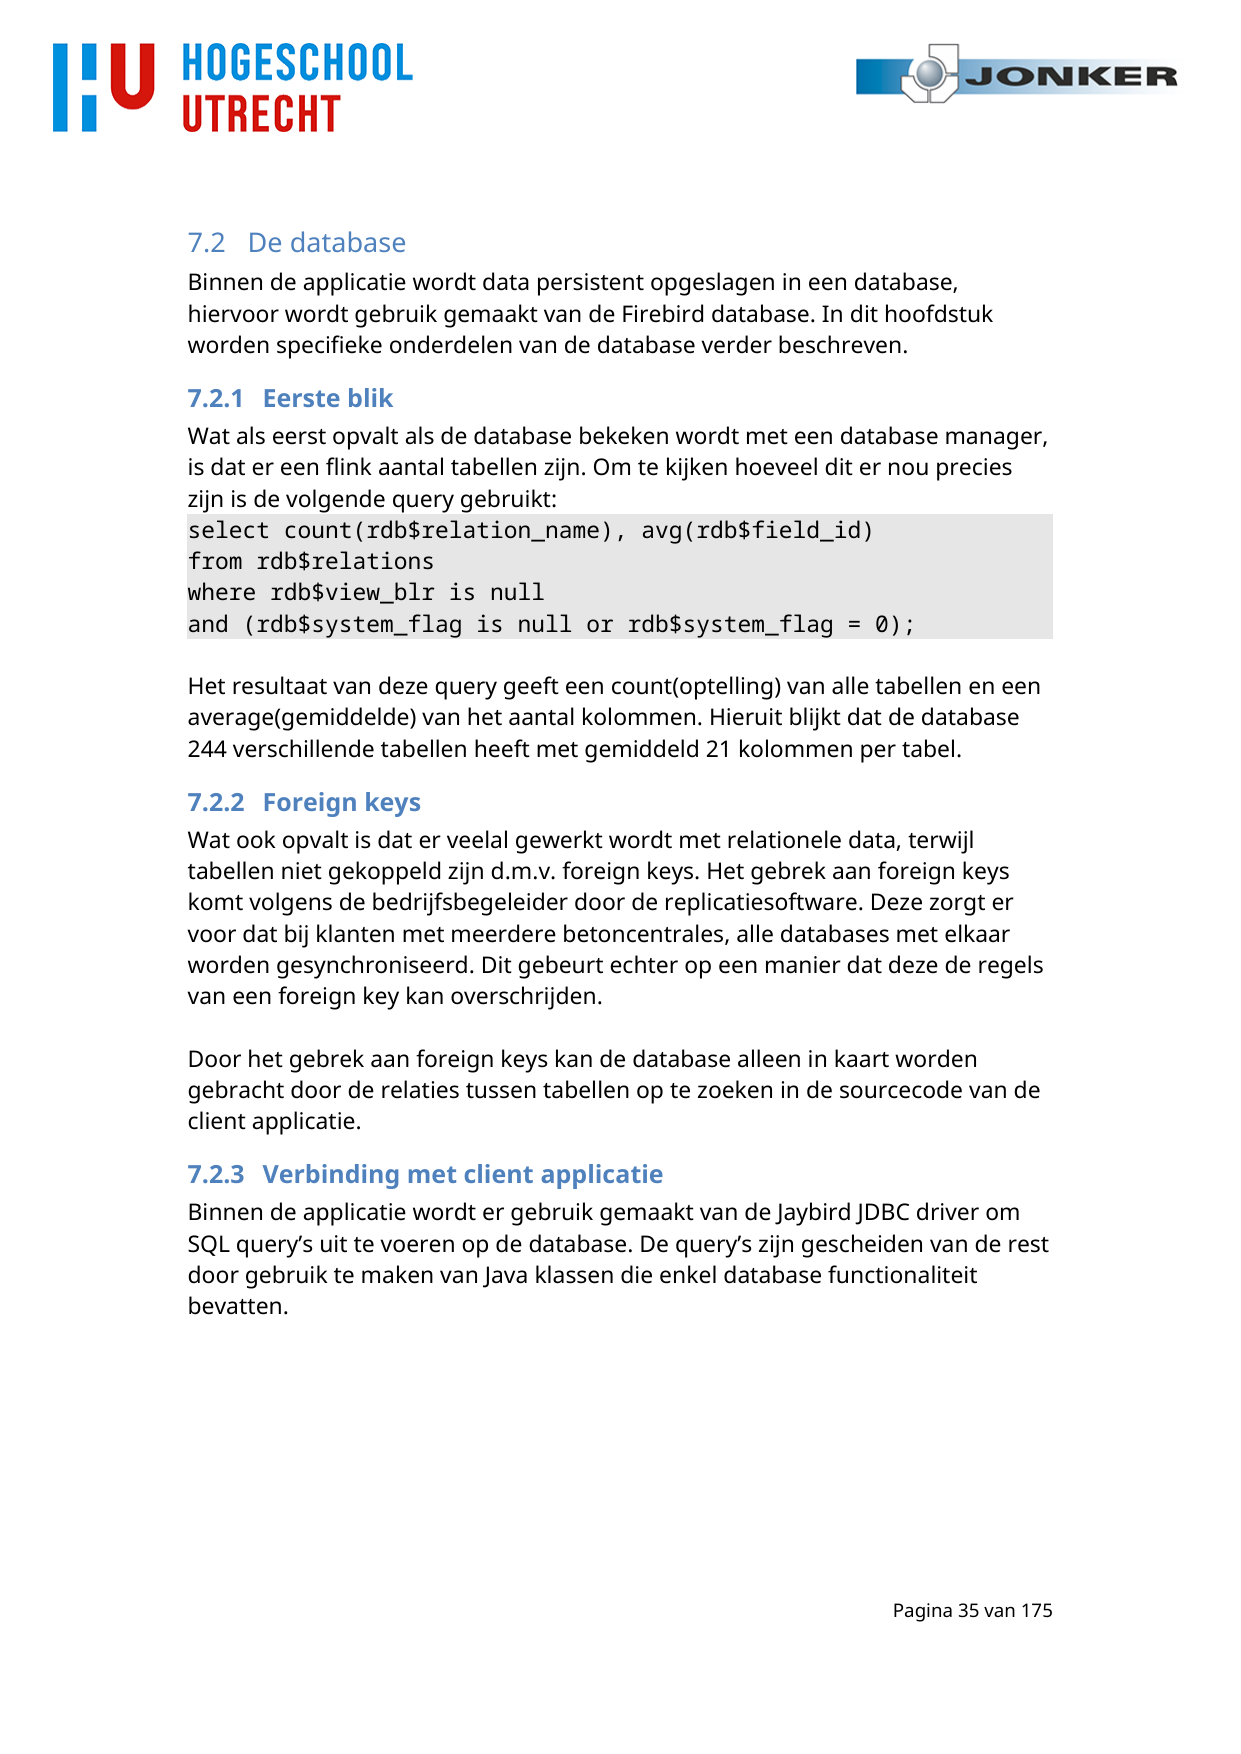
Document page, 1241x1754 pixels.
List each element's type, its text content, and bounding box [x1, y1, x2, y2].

subtitle Eerste blik [187, 381, 1053, 415]
text from rdb$relations [187, 545, 1053, 576]
text Binnen de applicatie wordt er gebruik gemaakt van de Jaybird JDBC driver om SQL query’s uit te voeren op de database. De query’s zijn gescheiden van de rest door gebruik te maken van Java klassen die enkel database functionaliteit bevatten. [187, 1196, 1053, 1321]
picture [840, 37, 1200, 117]
picture [53, 43, 413, 132]
text where rdb$view_blr is null [187, 576, 1053, 608]
text Wat ook opvalt is dat er veelal gewerkt wordt met relationele data, terwijl tabellen niet gekoppeld zijn d.m.v. foreign keys. Het gebrek aan foreign keys komt volgens de bedrijfsbegeleider door de replicatiesoftware. Deze zorgt er voor dat bij klanten met meerdere betoncentrales, alle databases met elkaar worden gesynchroniseerd. Dit gebeurt echter op een manier dat deze de regels van een foreign key kan overschrijden. [187, 824, 1053, 1011]
text Wat als eerst opvalt als de database bekeken wordt met een database manager, is dat er een flink aantal tabellen zijn. Om te kijken hoeveel dit er nou precies zijn is de volgende query gebruikt: [187, 420, 1053, 514]
text Het resultaat van deze query geeft een count(optelling) van alle tabellen en een average(gemiddelde) van het aantal kolommen. Hieruit blijkt dat de database 244 verschillende tabellen heeft met gemiddeld 21 kolommen per tabel. [187, 670, 1053, 764]
subtitle Verbinding met client applicatie [187, 1157, 1053, 1191]
subtitle Foreign keys [187, 785, 1053, 819]
text Binnen de applicatie wordt data persistent opgeslagen in een database, hiervoor wordt gebruik gemaakt van de Firebird database. In dit hoofdstuk worden specifieke onderdelen van de database verder beschreven. [187, 266, 1053, 360]
subtitle De database [187, 224, 1053, 261]
text select count(rdb$relation_name), avg(rdb$field_id) [187, 514, 1053, 545]
text and (rdb$system_flag is null or rdb$system_flag = 0); [187, 608, 1053, 639]
text Door het gebrek aan foreign keys kan de database alleen in kaart worden gebracht door de relaties tussen tabellen op te zoeken in de sourcecode van de client applicatie. [187, 1043, 1053, 1136]
